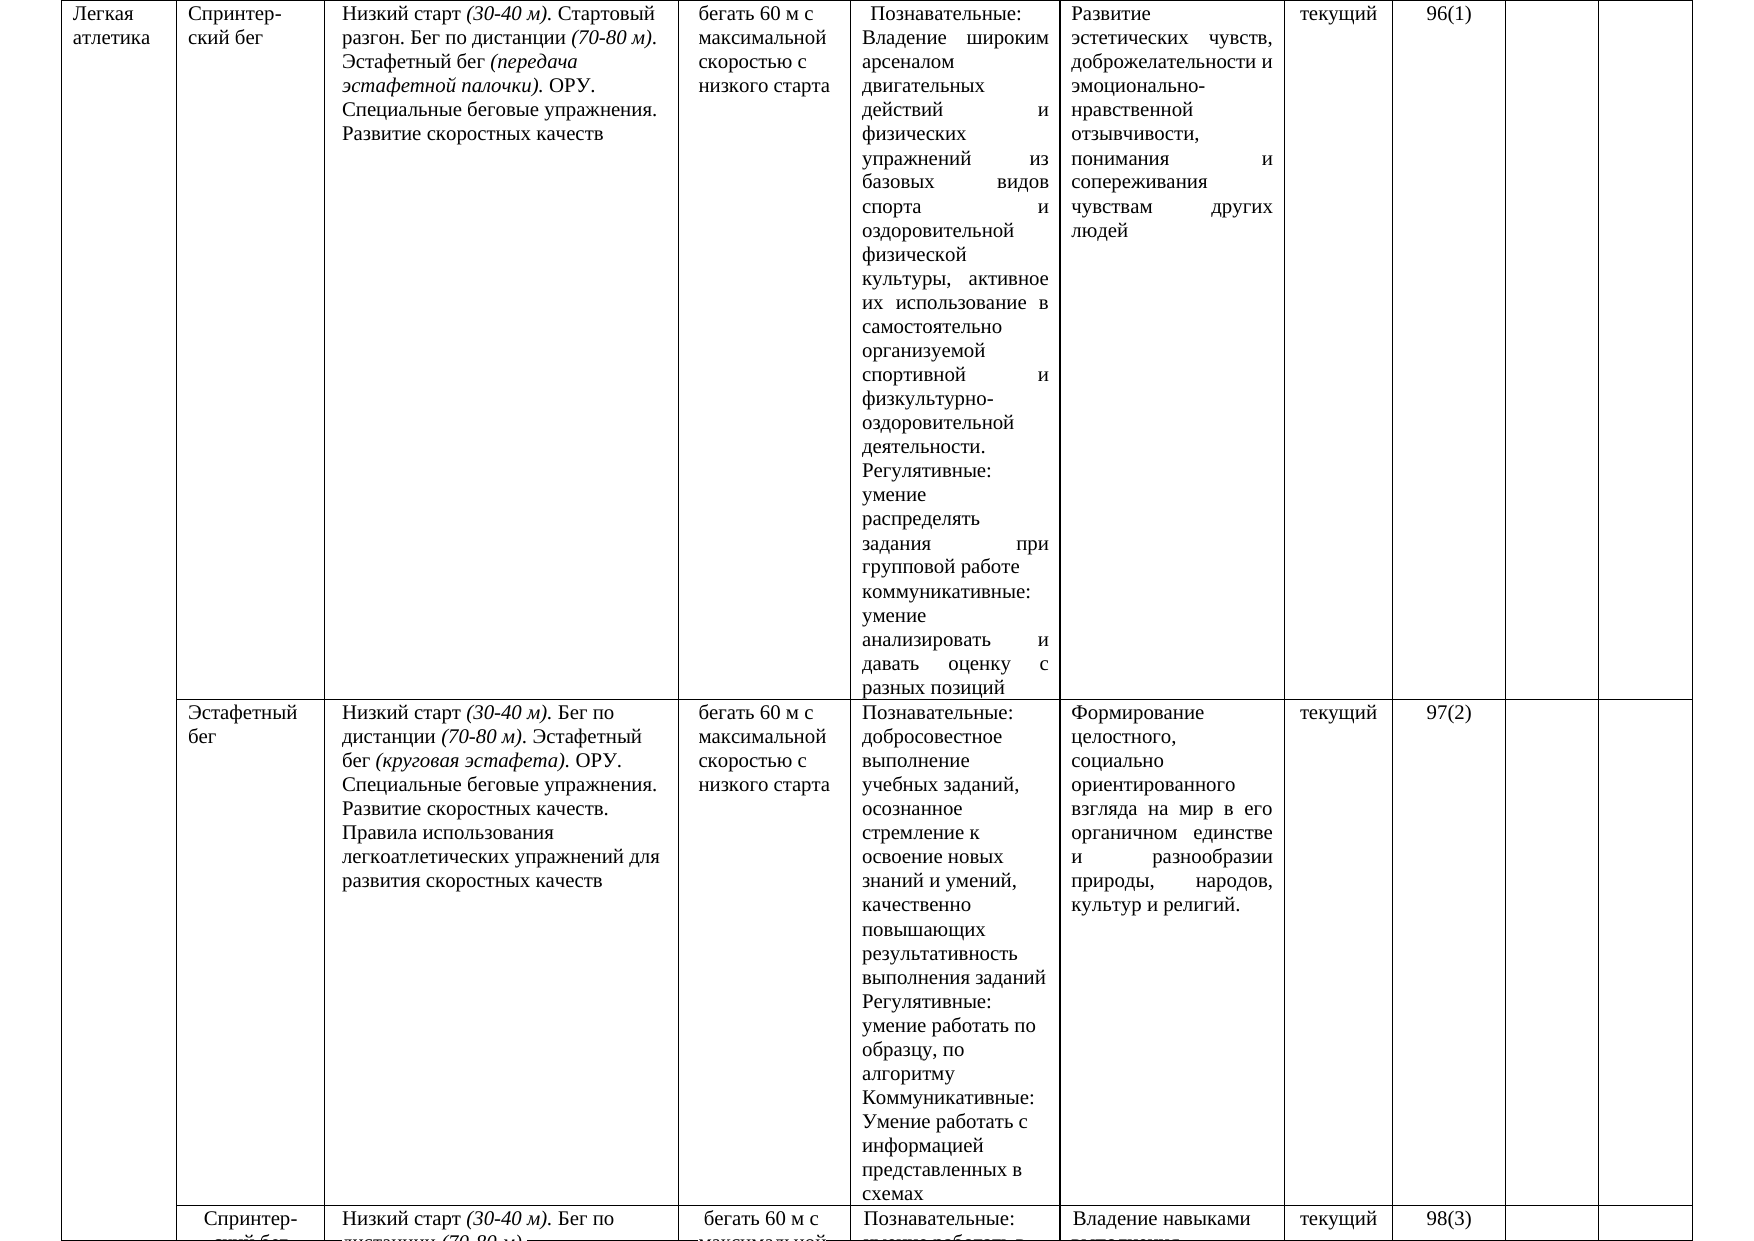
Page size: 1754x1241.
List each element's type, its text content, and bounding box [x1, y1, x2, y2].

table_header Познавательные: Владение широким арсеналом двигательных действий и физических упражнений из базовых видов спорта и оздоровительной физической культуры, активное их использование в самостоятельно организуемой спортивной и физкультурно-оздоровительной деятельности. Регулятивные: умение распределять задания при групповой работе коммуникативные: умение анализировать и давать оценку с разных позиций [851, 1, 1059, 699]
table_header [1599, 1, 1692, 699]
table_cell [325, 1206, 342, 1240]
table_header Легкая атлетика [62, 1, 176, 1240]
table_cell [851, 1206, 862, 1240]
table_cell Эстафетный бег [177, 700, 324, 1205]
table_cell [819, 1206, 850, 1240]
table_header текущий [1285, 1, 1392, 699]
table_header [1506, 1, 1598, 699]
table_cell текущий [1285, 700, 1392, 1205]
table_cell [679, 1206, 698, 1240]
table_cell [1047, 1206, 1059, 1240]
table_cell [1599, 700, 1692, 1205]
table_cell [1599, 1206, 1692, 1240]
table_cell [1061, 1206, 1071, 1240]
table_header бегать 60 м с максимальной скоростью с низкого старта [679, 1, 850, 699]
table_cell Познавательные: добросовестное выполнение учебных заданий, осознанное стремление к освоение новых знаний и умений, качественно повышающих результативность выполнения заданий Регулятивные: умение работать по образцу, по алгоритму Коммуникативные: Умение работать с информацией представленных в схемах [851, 700, 1059, 1205]
table_cell [1506, 700, 1598, 1205]
table_cell Формирование целостного, социально ориентированного взгляда на мир в его органичном единстве и разнообразии природы, народов, культур и религий. [1061, 700, 1284, 1205]
table_header Спринтерский бег [177, 1, 324, 699]
table_cell Спринтерский бег [177, 1206, 324, 1240]
table_cell 97(2) [1393, 700, 1505, 1205]
table_header Развитие эстетических чувств, доброжелательности и эмоционально-нравственной отзывчивости, понимания и сопереживания чувствам других людей [1061, 1, 1284, 699]
table_cell 98(3) [1393, 1206, 1505, 1240]
table_cell текущий [1285, 1206, 1392, 1240]
table_cell бегать 60 м с максимальной скоростью с низкого старта [679, 700, 850, 1205]
table_header Низкий старт (30-40 м). Стартовый разгон. Бег по дистанции (70-80 м). Эстафетный бег (передача эстафетной палочки). ОРУ. Специальные беговые упражнения. Развитие скоростных качеств [325, 1, 678, 699]
table_cell [1506, 1206, 1598, 1240]
table_header 96(1) [1393, 1, 1505, 699]
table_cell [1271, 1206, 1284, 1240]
table_cell Низкий старт (30-40 м). Бег по дистанции (70-80 м). Эстафетный бег (круговая эстафета). ОРУ. Специальные беговые упражнения. Развитие скоростных качеств. Правила использования легкоатлетических упражнений для развития скоростных качеств [325, 700, 678, 1205]
